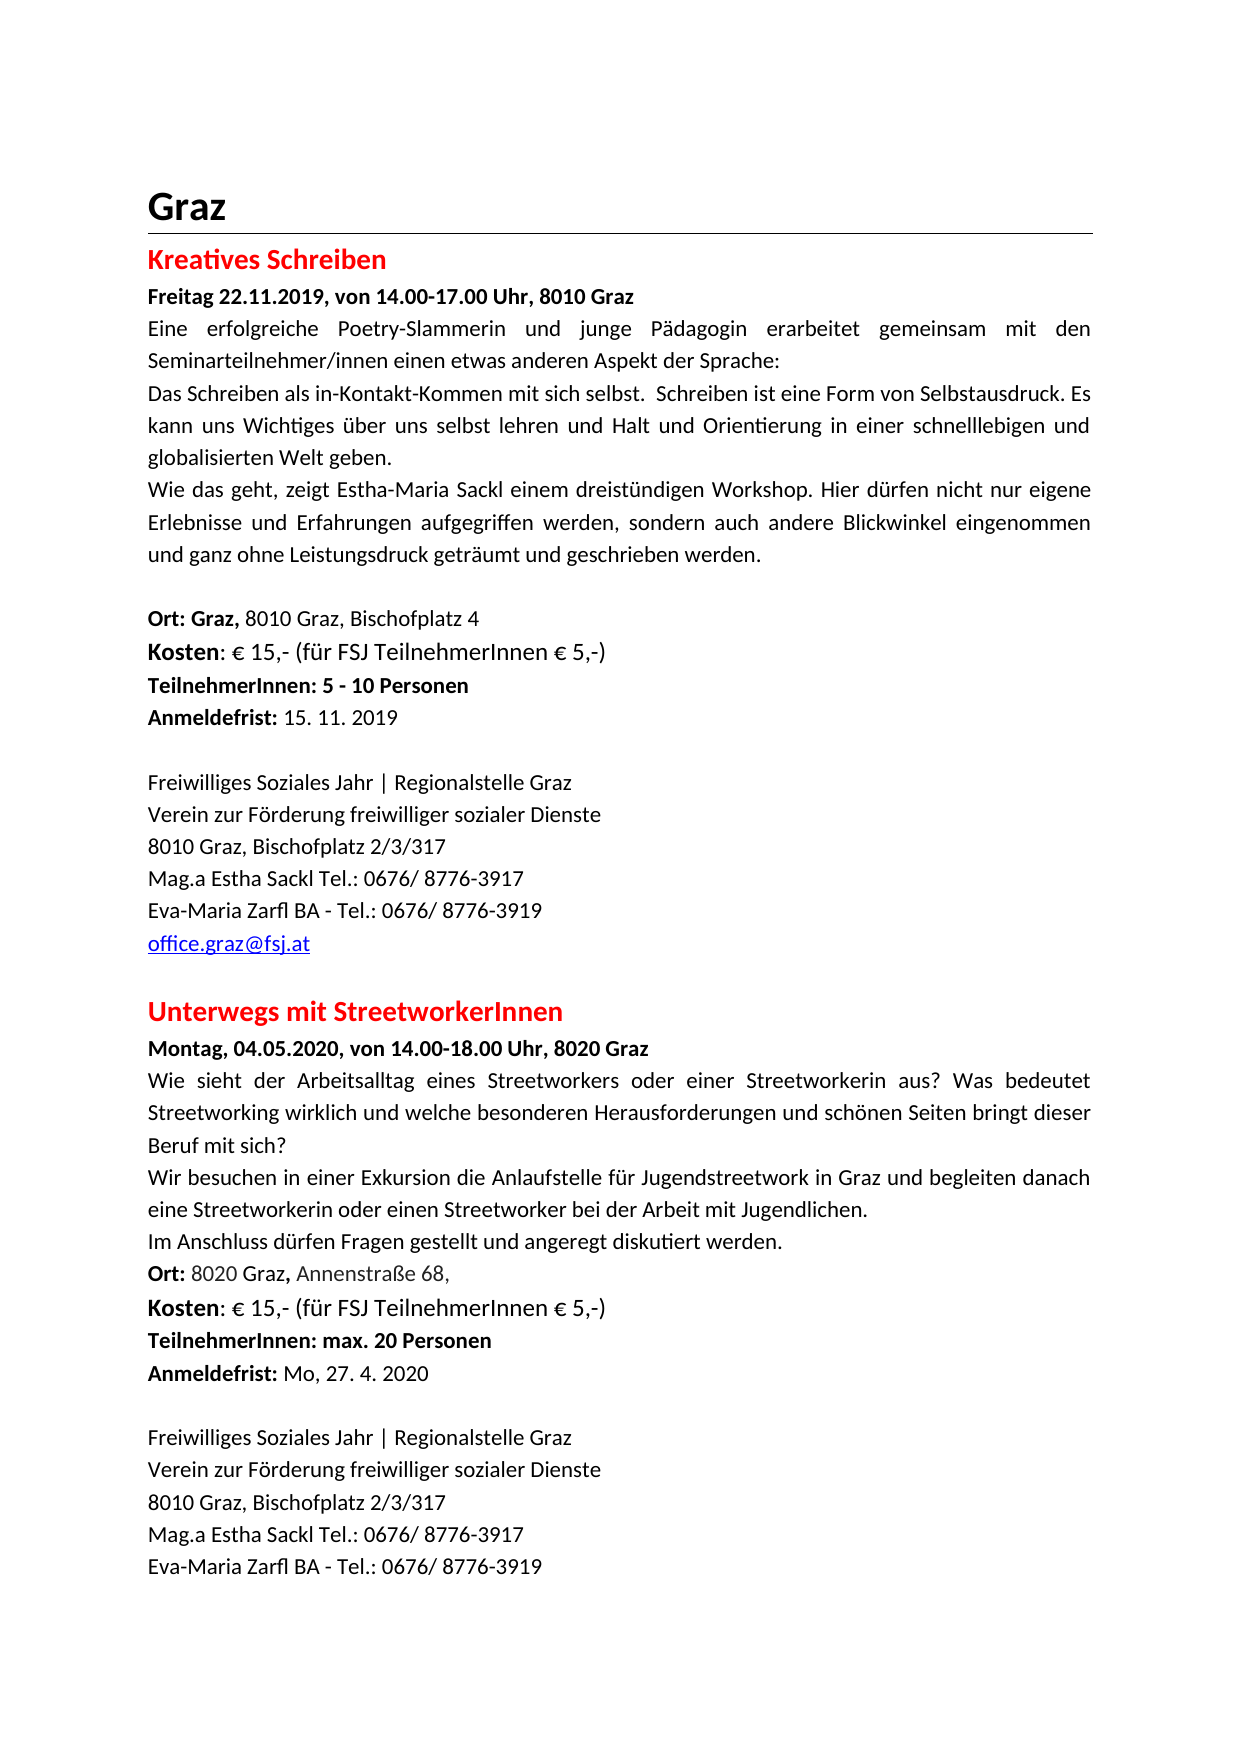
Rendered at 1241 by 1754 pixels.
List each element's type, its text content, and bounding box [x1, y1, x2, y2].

text Kosten: € 15,- (für FSJ TeilnehmerInnen € 5,-) [148, 636, 1093, 667]
text Ort: Graz, 8010 Graz, Bischofplatz 4 [148, 604, 1093, 632]
text Anmeldefrist: Mo, 27. 4. 2020 [148, 1359, 1093, 1387]
text Wie das geht, zeigt Estha-Maria Sackl einem dreistündigen Workshop. Hier dürfen nicht nur eigene Erlebnisse und Erfahrungen aufgegriffen werden, sondern auch andere Blickwinkel eingenommen und ganz ohne Leistungsdruck geträumt und geschrieben werden. [148, 475, 1093, 568]
text Kreatives Schreiben [148, 241, 1093, 277]
text Anmeldefrist: 15. 11. 2019 [148, 703, 1093, 732]
text Ort: 8020 Graz, Annenstraße 68, [148, 1259, 1093, 1287]
text Kosten: € 15,- (für FSJ TeilnehmerInnen € 5,-) [148, 1292, 1093, 1322]
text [148, 1423, 1093, 1580]
text Freitag 22.11.2019, von 14.00-17.00 Uhr, 8010 Graz [148, 282, 1093, 310]
text TeilnehmerInnen: 5 - 10 Personen [148, 671, 1093, 699]
text Eine erfolgreiche Poetry-Slammerin und junge Pädagogin erarbeitet gemeinsam mit den Seminarteilnehmer/innen einen etwas anderen Aspekt der Sprache: [148, 314, 1093, 375]
text Wir besuchen in einer Exkursion die Anlaufstelle für Jugendstreetwork in Graz und begleiten danach eine Streetworkerin oder einen Streetworker bei der Arbeit mit Jugendlichen. [148, 1163, 1093, 1223]
text Das Schreiben als in-Kontakt-Kommen mit sich selbst. Schreiben ist eine Form von Selbstausdruck. Es kann uns Wichtiges über uns selbst lehren und Halt und Orientierung in einer schnelllebigen und globalisierten Welt geben. [148, 379, 1093, 471]
text Im Anschluss dürfen Fragen gestellt und angeregt diskutiert werden. [148, 1227, 1093, 1255]
text Graz [148, 180, 1093, 233]
text TeilnehmerInnen: max. 20 Personen [148, 1327, 1093, 1355]
text Wie sieht der Arbeitsalltag eines Streetworkers oder einer Streetworkerin aus? Was bedeutet Streetworking wirklich und welche besonderen Herausforderungen und schönen Seiten bringt dieser Beruf mit sich? [148, 1066, 1093, 1159]
text Montag, 04.05.2020, von 14.00-18.00 Uhr, 8020 Graz [148, 1034, 1093, 1062]
text Unterwegs mit StreetworkerInnen [148, 993, 1093, 1029]
